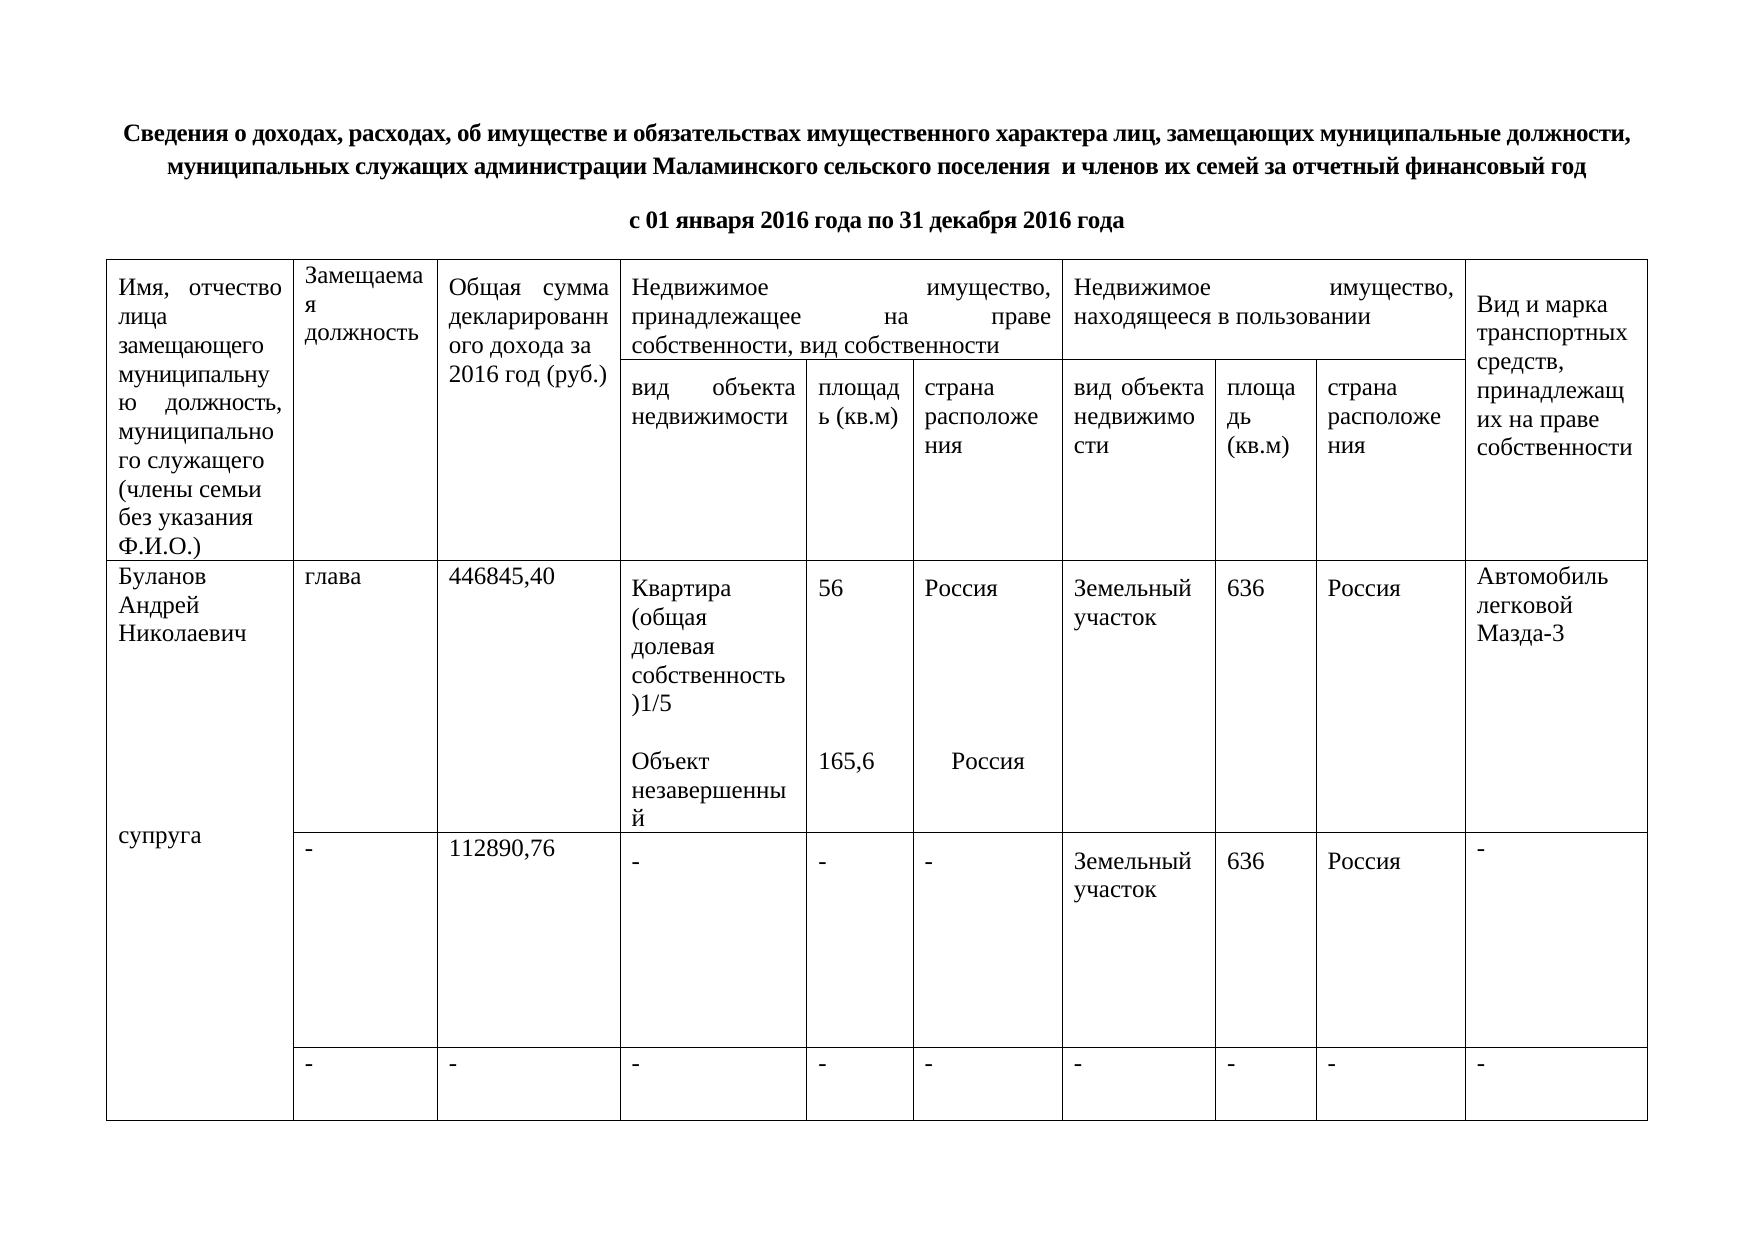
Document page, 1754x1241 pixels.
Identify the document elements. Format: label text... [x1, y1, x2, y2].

text с 01 января 2016 года по 31 декабря 2016 года [118, 205, 1636, 234]
table_cell - [807, 1048, 913, 1120]
table_cell 56 165,6 [807, 561, 913, 832]
table_cell 446845,40 [438, 561, 620, 832]
table_header Замещаемая должность [294, 260, 437, 560]
table_cell - [1466, 833, 1647, 1047]
table_cell - [621, 1048, 806, 1120]
table_cell площадь (кв.м) [807, 360, 913, 560]
table_cell Россия [1317, 561, 1465, 832]
table_cell страна расположения [914, 360, 1062, 560]
table_cell Автомобиль легковой Мазда-3 [1466, 561, 1647, 832]
table_cell 636 [1216, 833, 1316, 1047]
table_cell - [294, 833, 437, 1047]
table_cell - [1216, 1048, 1316, 1120]
table_cell Россия [1317, 833, 1465, 1047]
table_cell - [914, 1048, 1062, 1120]
table_cell вид объекта недвижимости [621, 360, 806, 560]
table_header Вид и марка транспортных средств, принадлежащих на праве собственности [1466, 260, 1647, 560]
table_cell - [914, 833, 1062, 1047]
table_cell глава [294, 561, 437, 832]
table_header Общая сумма декларированного дохода за 2016 год (руб.) [438, 260, 620, 560]
table_cell - [438, 1048, 620, 1120]
table_cell вид объекта недвижимости [1063, 360, 1215, 560]
table_cell - [621, 833, 806, 1047]
table_cell - [1466, 1048, 1647, 1120]
table_cell 636 [1216, 561, 1316, 832]
table_cell Земельный участок [1063, 833, 1215, 1047]
table_cell Буланов Андрей Николаевич супруга сын дочь [107, 561, 293, 1120]
table_cell - [1063, 1048, 1215, 1120]
table_cell - [1317, 1048, 1465, 1120]
table_cell Земельный участок [1063, 561, 1215, 832]
table_header Недвижимое имущество, принадлежащее на праве собственности, вид собственности [621, 260, 1062, 359]
text Сведения о доходах, расходах, об имуществе и обязательствах имущественного характера лиц, замещающих муниципальные должности, муниципальных служащих администрации Маламинского сельского поселения и членов их семей за отчетный финансовый год [118, 118, 1636, 180]
table_cell Квартира (общая долевая собственность )1/5 Объект незавершенный [621, 561, 806, 832]
table_cell 112890,76 [438, 833, 620, 1047]
table_cell - [807, 833, 913, 1047]
table_cell Россия Россия [914, 561, 1062, 832]
table_cell - [294, 1048, 437, 1120]
table_cell площадь (кв.м) [1216, 360, 1316, 560]
table_header Недвижимое имущество, находящееся в пользовании [1063, 260, 1465, 359]
table_cell страна расположения [1317, 360, 1465, 560]
table_header Имя, отчество лица замещающего муниципальную должность, муниципального служащего (члены семьи без указания Ф.И.О.) [107, 260, 293, 560]
